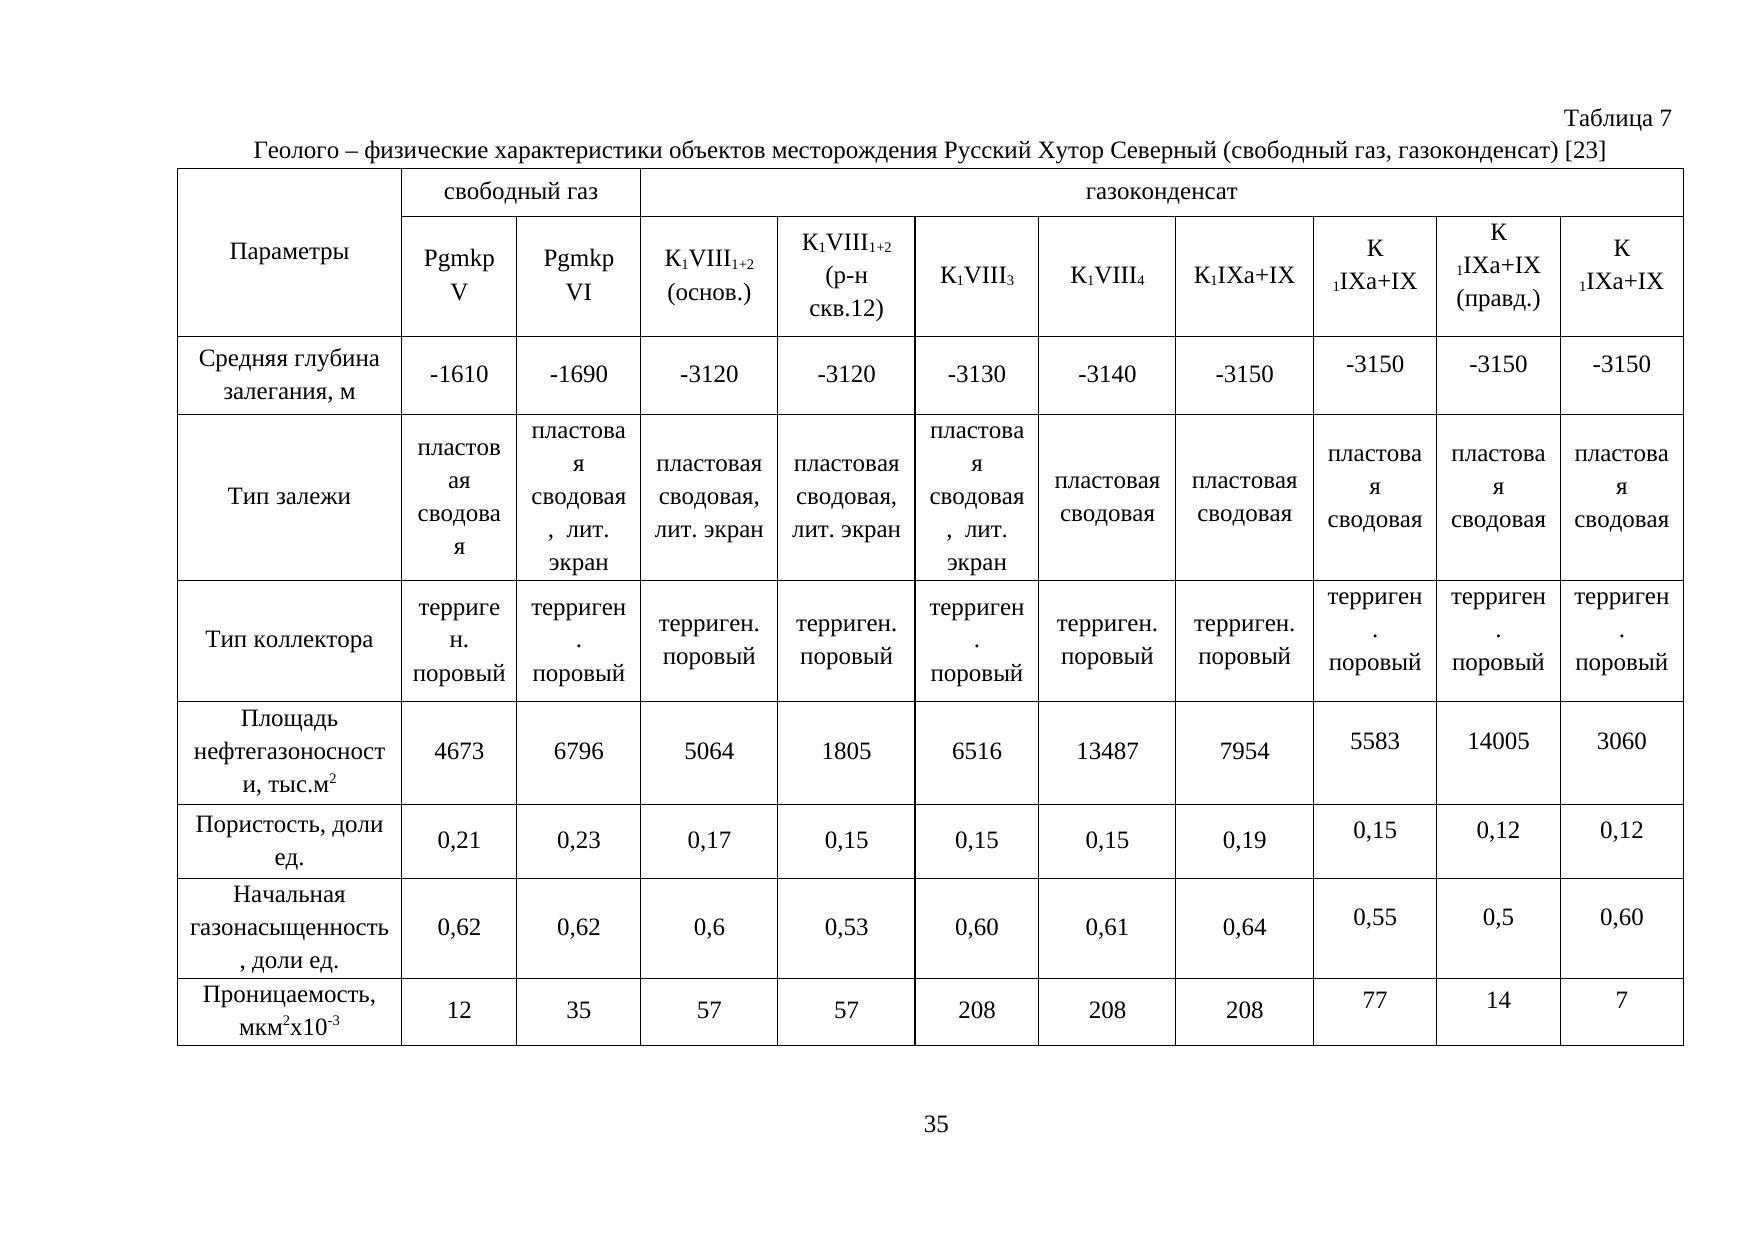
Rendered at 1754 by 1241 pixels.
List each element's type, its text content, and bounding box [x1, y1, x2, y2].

table_cell пластовая сводовая, лит. экран [778, 415, 914, 580]
table_cell 13487 [1039, 702, 1175, 804]
table_cell 5583 [1314, 702, 1436, 804]
table_cell -3120 [641, 337, 777, 414]
table_cell 0,6 [641, 879, 777, 978]
table_cell Параметры [178, 169, 401, 336]
table_cell 0,17 [641, 805, 777, 878]
table_cell Тип коллектора [178, 581, 401, 701]
table_cell 12 [402, 979, 516, 1044]
table_cell К1IXа+IX (правд.) [1437, 217, 1560, 336]
table_cell терриген. поровый [778, 581, 914, 701]
table_cell 6796 [517, 702, 640, 804]
table_cell терриген. поровый [1437, 581, 1560, 701]
table_cell К1IXа+IX [1561, 217, 1683, 336]
table_cell газоконденсат [641, 169, 1683, 216]
table_cell Тип залежи [178, 415, 401, 580]
table_cell пластовая сводовая, лит. экран [641, 415, 777, 580]
table_cell пластовая сводовая, лит. экран [517, 415, 640, 580]
table_cell 0,15 [1039, 805, 1175, 878]
table_cell 0,12 [1561, 805, 1683, 878]
table_cell 0,12 [1437, 805, 1560, 878]
table_cell 0,62 [402, 879, 516, 978]
table_cell 57 [778, 979, 914, 1044]
table_cell -3140 [1039, 337, 1175, 414]
table_cell 0,19 [1176, 805, 1313, 878]
table_cell пластовая сводовая [1561, 415, 1683, 580]
table_cell 57 [641, 979, 777, 1044]
table_cell Начальная газонасыщенность, доли ед. [178, 879, 401, 978]
table_cell 0,60 [1561, 879, 1683, 978]
table_cell пластовая сводовая [1314, 415, 1436, 580]
table_cell К1VIII1+2 (р-н скв.12) [778, 217, 914, 336]
table_cell 7 [1561, 979, 1683, 1044]
table_cell 5064 [641, 702, 777, 804]
table_cell 1805 [778, 702, 914, 804]
table_cell терриген. поровый [1314, 581, 1436, 701]
table_cell 77 [1314, 979, 1436, 1044]
table_cell 0,64 [1176, 879, 1313, 978]
table_cell терриген. поровый [641, 581, 777, 701]
table_cell 14005 [1437, 702, 1560, 804]
table_cell Средняя глубина залегания, м [178, 337, 401, 414]
table_cell 14 [1437, 979, 1560, 1044]
table_cell 0,15 [916, 805, 1038, 878]
table_cell 35 [517, 979, 640, 1044]
table_cell -3120 [778, 337, 914, 414]
table_cell -3130 [916, 337, 1038, 414]
table_cell пластовая сводовая [1437, 415, 1560, 580]
table_cell 4673 [402, 702, 516, 804]
table_cell терриген. поровый [1039, 581, 1175, 701]
table_cell терриген. поровый [1561, 581, 1683, 701]
table_cell пластовая сводовая, лит. экран [916, 415, 1038, 580]
table_cell 208 [1039, 979, 1175, 1044]
table_cell терриген. поровый [402, 581, 516, 701]
table_cell 0,55 [1314, 879, 1436, 978]
table_cell -3150 [1561, 337, 1683, 414]
table_cell 6516 [916, 702, 1038, 804]
table_cell К1IXа+IX [1314, 217, 1436, 336]
table_cell 0,5 [1437, 879, 1560, 978]
table_cell терриген. поровый [517, 581, 640, 701]
table_cell 7954 [1176, 702, 1313, 804]
table_cell 0,23 [517, 805, 640, 878]
table_cell К1VIII4 [1039, 217, 1175, 336]
table_cell 0,62 [517, 879, 640, 978]
table_cell пластовая сводовая [402, 415, 516, 580]
table_cell 0,15 [778, 805, 914, 878]
table_cell К1IXа+IX [1176, 217, 1313, 336]
table_cell -3150 [1437, 337, 1560, 414]
table_cell -3150 [1314, 337, 1436, 414]
table_cell терриген. поровый [916, 581, 1038, 701]
table_cell 208 [916, 979, 1038, 1044]
table_cell -1610 [402, 337, 516, 414]
table_cell 0,21 [402, 805, 516, 878]
table_cell терриген. поровый [1176, 581, 1313, 701]
table_header Таблица 7 Геолого – физические характеристики объектов месторождения Русский Хутор Северный (свободный газ, газоконденсат) [23] [177, 103, 1683, 168]
table_cell Площадь нефтегазоносности, тыс.м2 [178, 702, 401, 804]
table_cell К1VIII1+2 (основ.) [641, 217, 777, 336]
table_cell 3060 [1561, 702, 1683, 804]
table_cell пластовая сводовая [1176, 415, 1313, 580]
table_cell пластовая сводовая [1039, 415, 1175, 580]
table_cell -1690 [517, 337, 640, 414]
table_cell 0,60 [916, 879, 1038, 978]
table_cell Проницаемость, мкм2х10-3 [178, 979, 401, 1044]
table_cell Pgmkp V [402, 217, 516, 336]
table_cell 208 [1176, 979, 1313, 1044]
table_cell К1VIII3 [916, 217, 1038, 336]
table_cell Pgmkp VI [517, 217, 640, 336]
table_cell 0,15 [1314, 805, 1436, 878]
table_cell Пористость, доли ед. [178, 805, 401, 878]
table_cell 0,53 [778, 879, 914, 978]
table_cell свободный газ [402, 169, 640, 216]
table_cell 0,61 [1039, 879, 1175, 978]
table_cell -3150 [1176, 337, 1313, 414]
